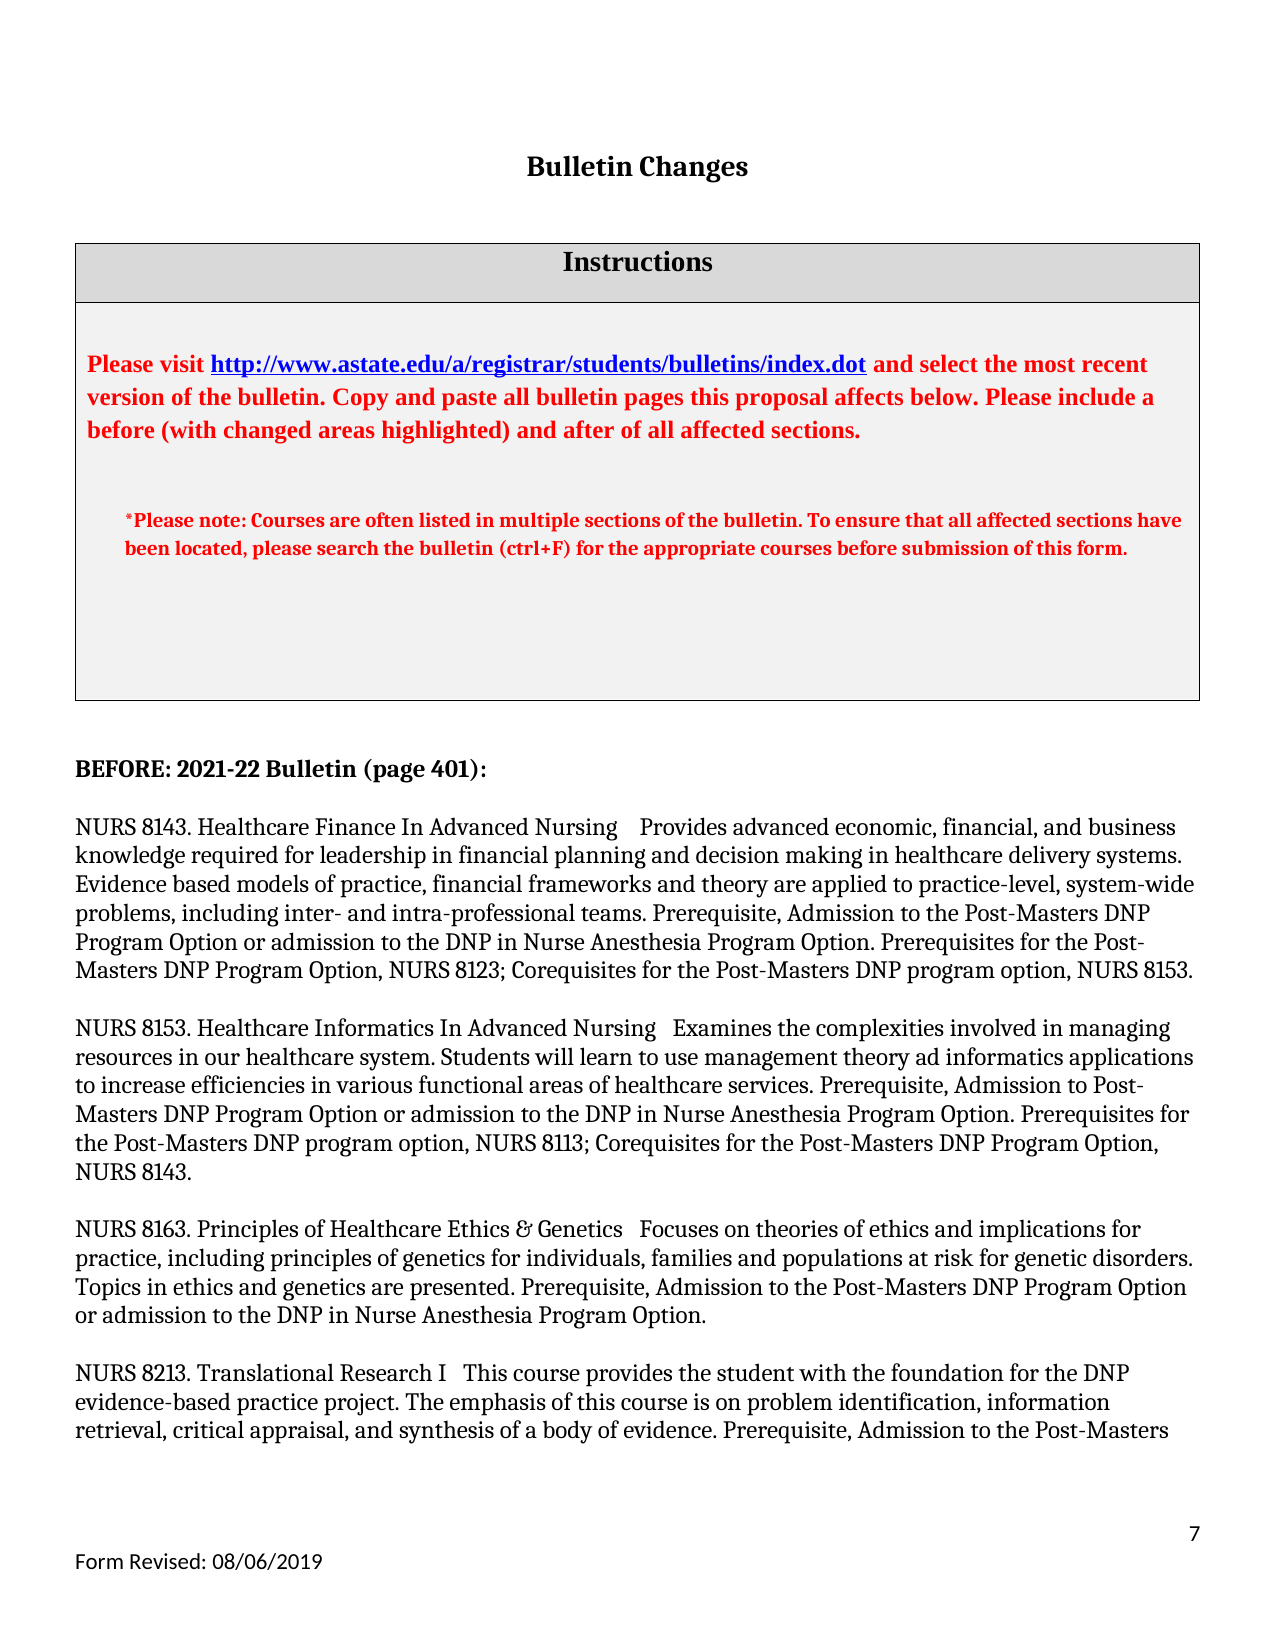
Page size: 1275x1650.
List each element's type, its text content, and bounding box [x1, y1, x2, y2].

text NURS 8143. Healthcare Finance In Advanced Nursing Provides advanced economic, financial, and business knowledge required for leadership in financial planning and decision making in healthcare delivery systems. Evidence based models of practice, financial frameworks and theory are applied to practice-level, system-wide problems, including inter- and intra-professional teams. Prerequisite, Admission to the Post-Masters DNP Program Option or admission to the DNP in Nurse Anesthesia Program Option. Prerequisites for the Post-Masters DNP Program Option, NURS 8123; Corequisites for the Post-Masters DNP program option, NURS 8153. [75, 812, 1200, 985]
table_header Instructions [76, 244, 1199, 302]
table_cell Please visit http://www.astate.edu/a/registrar/students/bulletins/index.dot and select the most recent version of the bulletin. Copy and paste all bulletin pages this proposal affects below. Please include a before (with changed areas highlighted) and after of all affected sections. *Please note: Courses are often listed in multiple sections of the bulletin. To ensure that all affected sections have been located, please search the bulletin (ctrl+F) for the appropriate courses before submission of this form. [76, 303, 1199, 699]
text NURS 8163. Principles of Healthcare Ethics & Genetics Focuses on theories of ethics and implications for practice, including principles of genetics for individuals, families and populations at risk for genetic disorders. Topics in ethics and genetics are presented. Prerequisite, Admission to the Post-Masters DNP Program Option or admission to the DNP in Nurse Anesthesia Program Option. [75, 1215, 1200, 1330]
text Bulletin Changes [75, 150, 1200, 183]
text BEFORE: 2021-22 Bulletin (page 401): [75, 755, 1200, 784]
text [75, 1359, 1200, 1445]
text NURS 8153. Healthcare Informatics In Advanced Nursing Examines the complexities involved in managing resources in our healthcare system. Students will learn to use management theory ad informatics applications to increase efficiencies in various functional areas of healthcare services. Prerequisite, Admission to Post-Masters DNP Program Option or admission to the DNP in Nurse Anesthesia Program Option. Prerequisites for the Post-Masters DNP program option, NURS 8113; Corequisites for the Post-Masters DNP Program Option, NURS 8143. [75, 1014, 1200, 1186]
